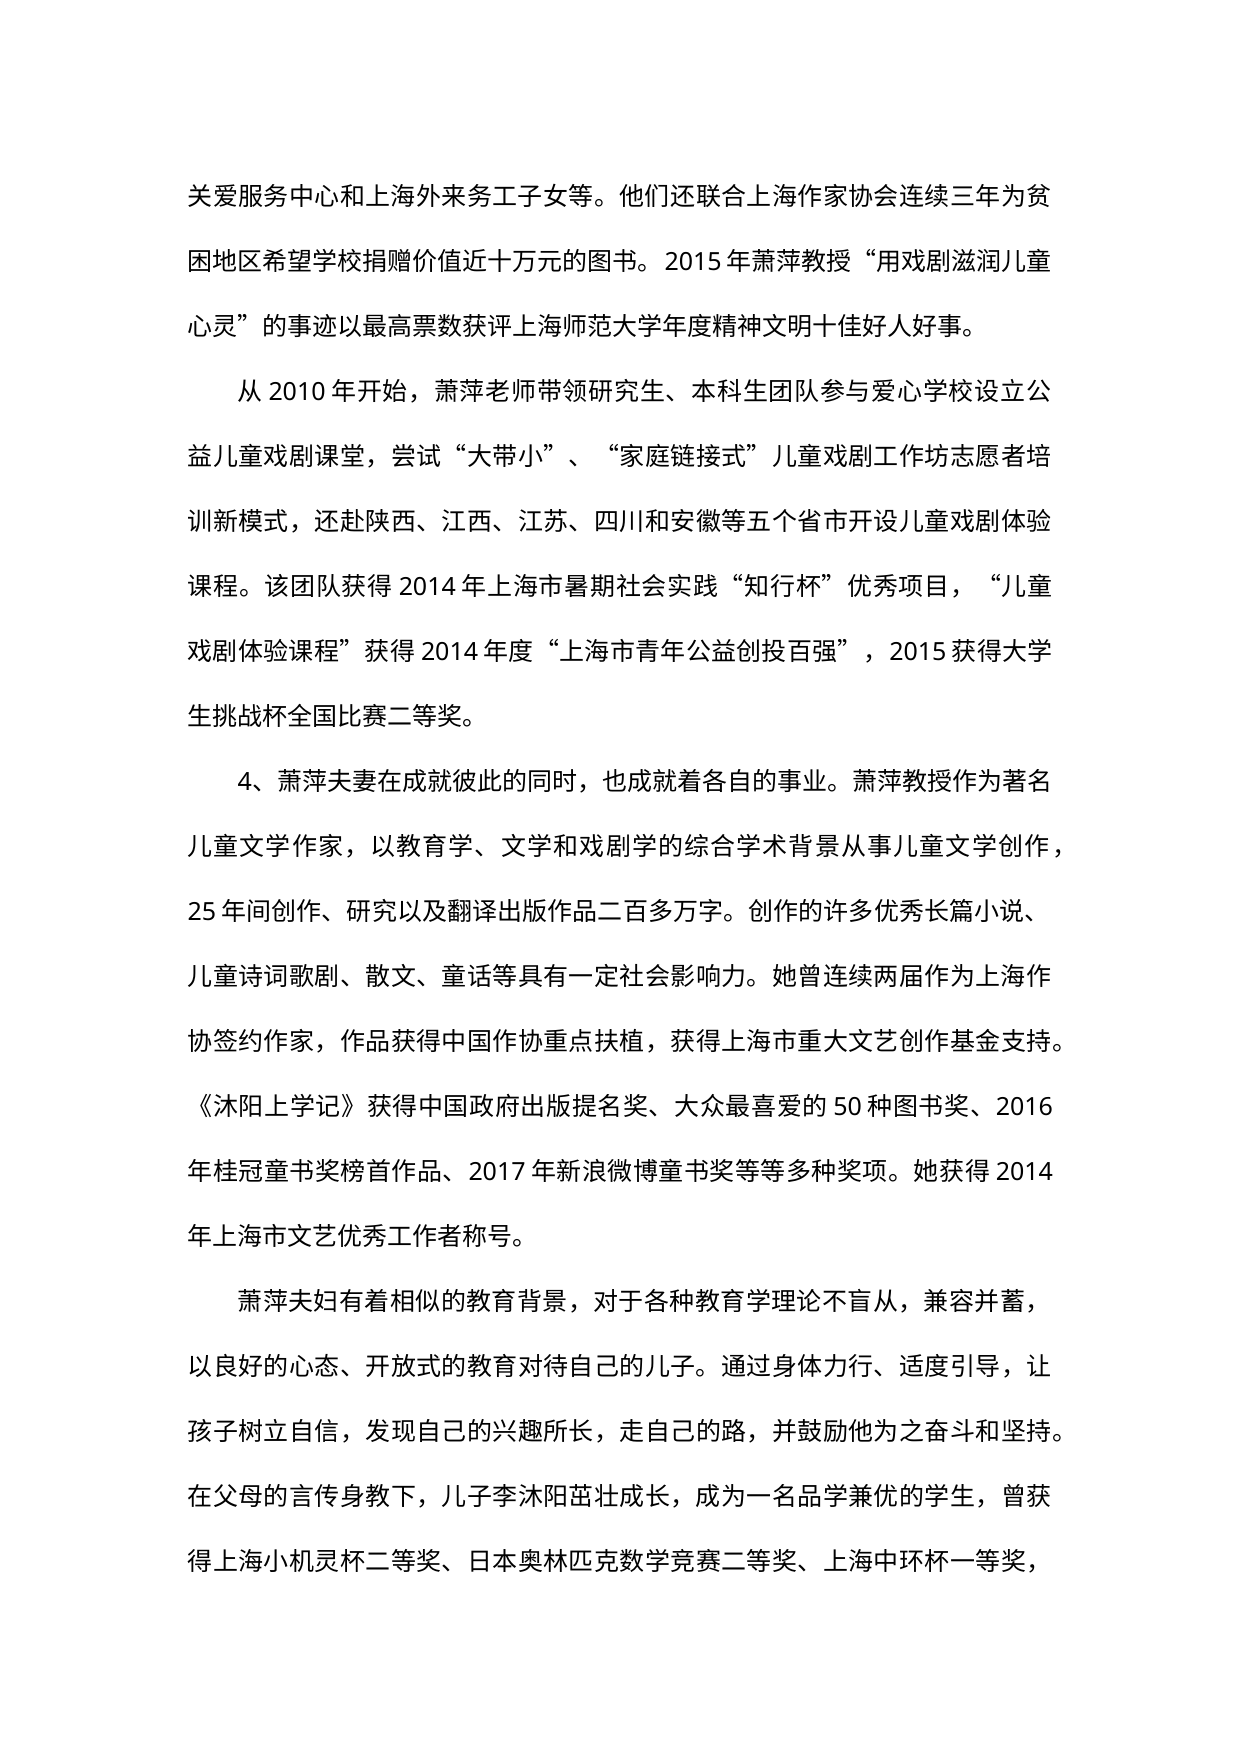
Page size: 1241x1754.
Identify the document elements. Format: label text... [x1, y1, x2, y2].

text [187, 162, 1053, 357]
text 4、萧萍夫妻在成就彼此的同时，也成就着各自的事业。萧萍教授作为著名儿童文学作家，以教育学、文学和戏剧学的综合学术背景从事儿童文学创作，25年间创作、研究以及翻译出版作品二百多万字。创作的许多优秀长篇小说、儿童诗词歌剧、散文、童话等具有一定社会影响力。她曾连续两届作为上海作协签约作家，作品获得中国作协重点扶植，获得上海市重大文艺创作基金支持。《沐阳上学记》获得中国政府出版提名奖、大众最喜爱的50种图书奖、2016年桂冠童书奖榜首作品、2017年新浪微博童书奖等等多种奖项。她获得2014年上海市文艺优秀工作者称号。 [187, 747, 1053, 1267]
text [187, 1267, 1053, 1592]
text 从2010年开始，萧萍老师带领研究生、本科生团队参与爱心学校设立公益儿童戏剧课堂，尝试“大带小”、“家庭链接式”儿童戏剧工作坊志愿者培训新模式，还赴陕西、江西、江苏、四川和安徽等五个省市开设儿童戏剧体验课程。该团队获得2014年上海市暑期社会实践“知行杯”优秀项目，“儿童戏剧体验课程”获得2014年度“上海市青年公益创投百强”，2015获得大学生挑战杯全国比赛二等奖。 [187, 357, 1053, 747]
